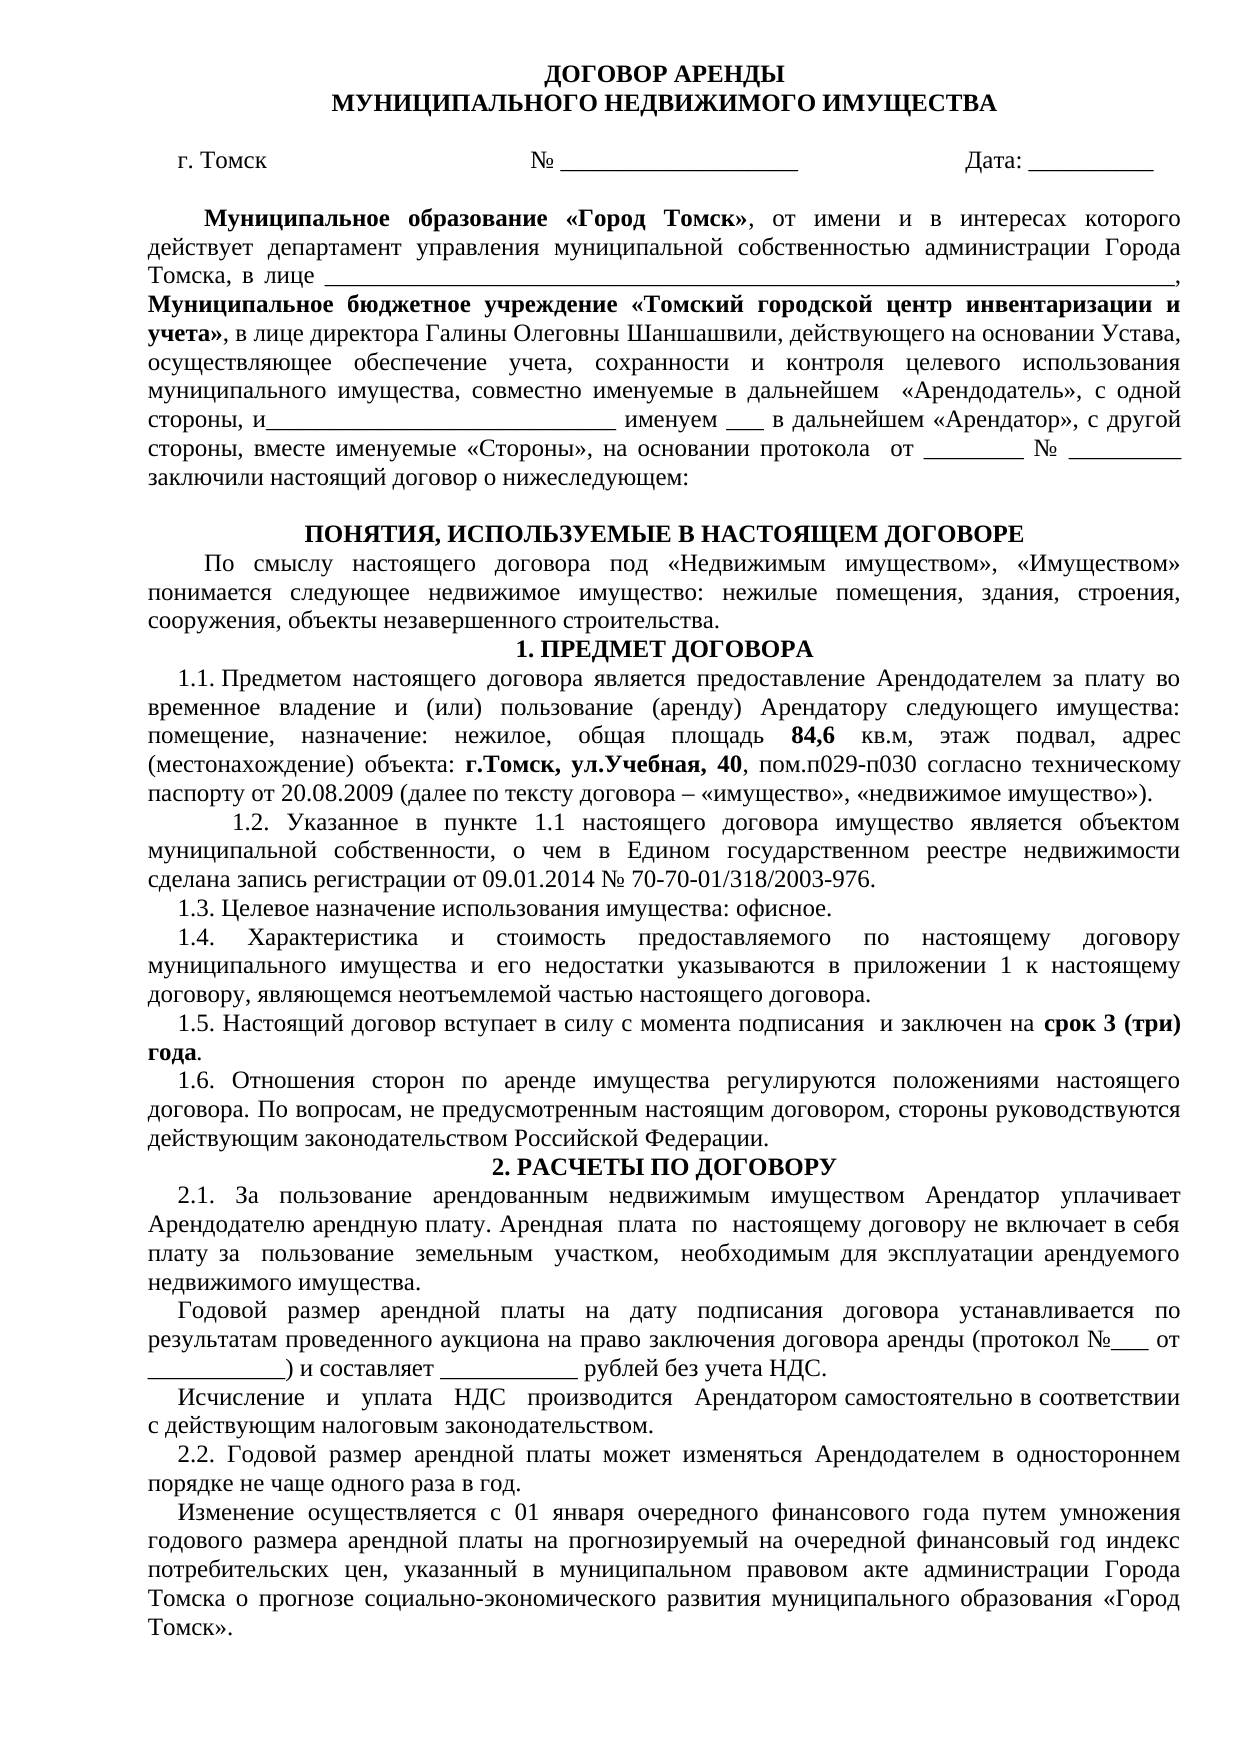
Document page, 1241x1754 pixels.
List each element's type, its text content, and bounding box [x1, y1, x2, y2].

text 1.2. Указанное в пункте 1.1 настоящего договора имущество является объектом муниципальной собственности, о чем в Едином государственном реестре недвижимости сделана запись регистрации от 09.01.2014 № 70-70-01/318/2003-976. [148, 807, 1181, 893]
text 1.5. Настоящий договор вступает в силу с момента подписания и заключен на срок 3 (три) года. [148, 1008, 1181, 1065]
text Исчисление и уплата НДС производится Арендатором самостоятельно в соответствии с действующим налоговым законодательством. [148, 1382, 1181, 1439]
text 1.4. Характеристика и стоимость предоставляемого по настоящему договору муниципального имущества и его недостатки указываются в приложении 1 к настоящему договору, являющемся неотъемлемой частью настоящего договора. [148, 922, 1181, 1008]
text Муниципальное образование «Город Томск», от имени и в интересах которого действует департамент управления муниципальной собственностью администрации Города Томска, в лице ____________________________________________________________________, Муниципальное бюджетное учреждение «Томский городской центр инвентаризации и учета», в лице директора Галины Олеговны Шаншашвили, действующего на основании Устава, осуществляющее обеспечение учета, сохранности и контроля целевого использования муниципального имущества, совместно именуемые в дальнейшем «Арендодатель», с одной стороны, и____________________________ именуем ___ в дальнейшем «Арендатор», с другой стороны, вместе именуемые «Стороны», на основании протокола от ________ № _________ заключили настоящий договор о нижеследующем: [148, 203, 1181, 490]
text 1.6. Отношения сторон по аренде имущества регулируются положениями настоящего договора. По вопросам, не предусмотренным настоящим договором, стороны руководствуются действующим законодательством Российской Федерации. [148, 1065, 1181, 1152]
text МУНИЦИПАЛЬНОГО НЕДВИЖИМОГО ИМУЩЕСТВА [148, 88, 1181, 117]
text 1.1. Предметом настоящего договора является предоставление Арендодателем за плату во временное владение и (или) пользование (аренду) Арендатору следующего имущества: помещение, назначение: нежилое, общая площадь 84,6 кв.м, этаж подвал, адрес (местонахождение) объекта: г.Томск, ул.Учебная, 40, пом.п029-п030 согласно техническому паспорту от 20.08.2009 (далее по тексту договора – «имущество», «недвижимое имущество»). [148, 663, 1181, 807]
text Годовой размер арендной платы на дату подписания договора устанавливается по результатам проведенного аукциона на право заключения договора аренды (протокол №___ от ___________) и составляет ___________ рублей без учета НДС. [148, 1295, 1181, 1382]
text 2.2. Годовой размер арендной платы может изменяться Арендодателем в одностороннем порядке не чаще одного раза в год. [148, 1439, 1181, 1497]
text 1. ПРЕДМЕТ ДОГОВОРА [148, 634, 1181, 663]
text ПОНЯТИЯ, ИСПОЛЬЗУЕМЫЕ В НАСТОЯЩЕМ ДОГОВОРЕ [148, 519, 1181, 548]
text ДОГОВОР АРЕНДЫ [148, 59, 1181, 88]
text 2.1. За пользование арендованным недвижимым имуществом Арендатор уплачивает Арендодателю арендную плату. Арендная плата по настоящему договору не включает в себя плату за пользование земельным участком, необходимым для эксплуатации арендуемого недвижимого имущества. [148, 1180, 1181, 1295]
text По смыслу настоящего договора под «Недвижимым имуществом», «Имуществом» понимается следующее недвижимое имущество: нежилые помещения, здания, строения, сооружения, объекты незавершенного строительства. [148, 548, 1181, 634]
text 2. РАСЧЕТЫ ПО ДОГОВОРУ [148, 1152, 1181, 1180]
text г. Томск № ___________________ Дата: __________ [148, 145, 1181, 174]
text Изменение осуществляется с 01 января очередного финансового года путем умножения годового размера арендной платы на прогнозируемый на очередной финансовый год индекс потребительских цен, указанный в муниципальном правовом акте администрации Города Томска о прогнозе социально-экономического развития муниципального образования «Город Томск». [148, 1497, 1181, 1640]
text 1.3. Целевое назначение использования имущества: офисное. [148, 893, 1181, 922]
